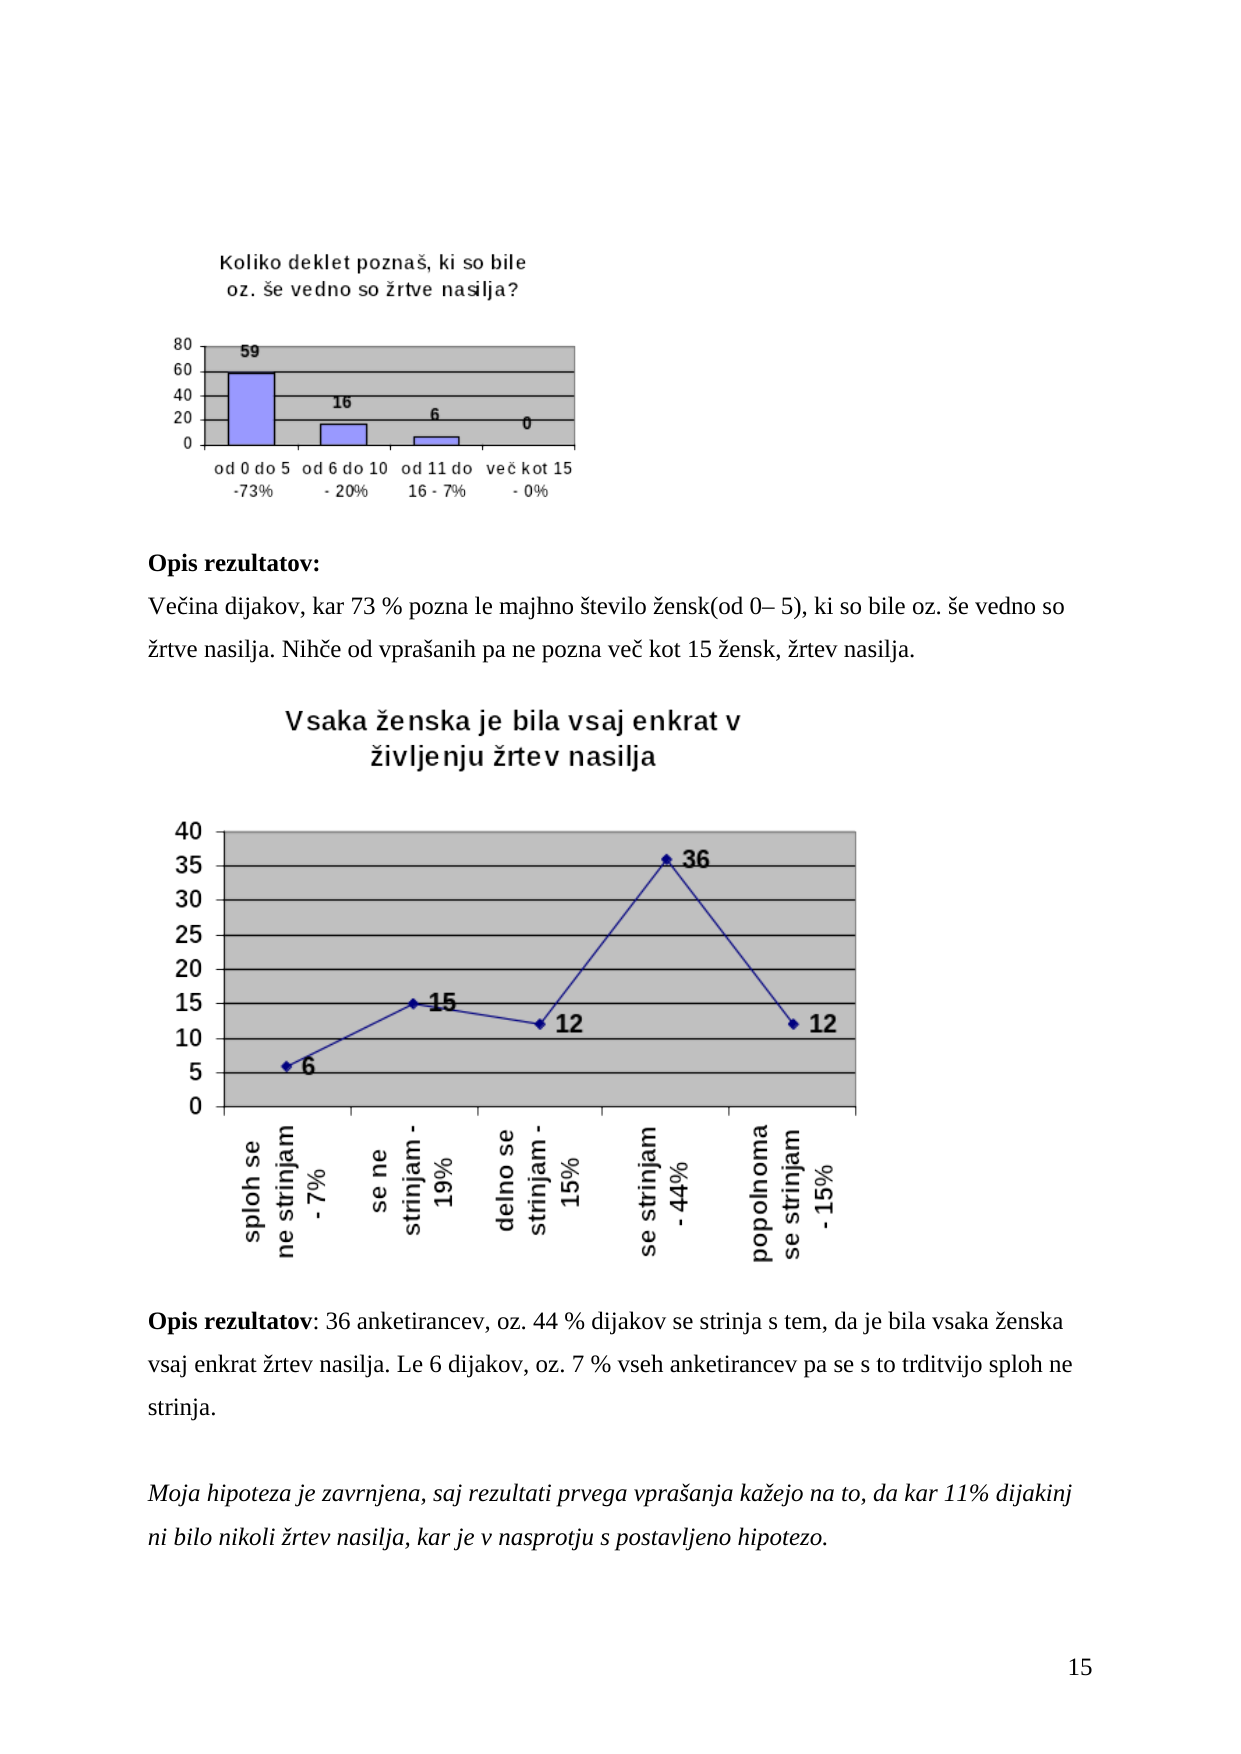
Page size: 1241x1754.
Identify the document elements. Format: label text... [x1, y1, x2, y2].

text Opis rezultatov: [148, 548, 1093, 577]
text Večina dijakov, kar 73 % pozna le majhno število žensk(od 0– 5), ki so bile oz. še vedno so žrtve nasilja. Nihče od vprašanih pa ne pozna več kot 15 žensk, žrtev nasilja. [148, 591, 1093, 663]
text Moja hipoteza je zavrnjena, saj rezultati prvega vprašanja kažejo na to, da kar 11% dijakinj ni bilo nikoli žrtev nasilja, kar je v nasprotju s postavljeno hipotezo. [148, 1478, 1093, 1550]
text Opis rezultatov: 36 anketirancev, oz. 44 % dijakov se strinja s tem, da je bila vsaka ženska vsaj enkrat žrtev nasilja. Le 6 dijakov, oz. 7 % vseh anketirancev pa se s to trditvijo sploh ne strinja. [148, 1306, 1093, 1421]
